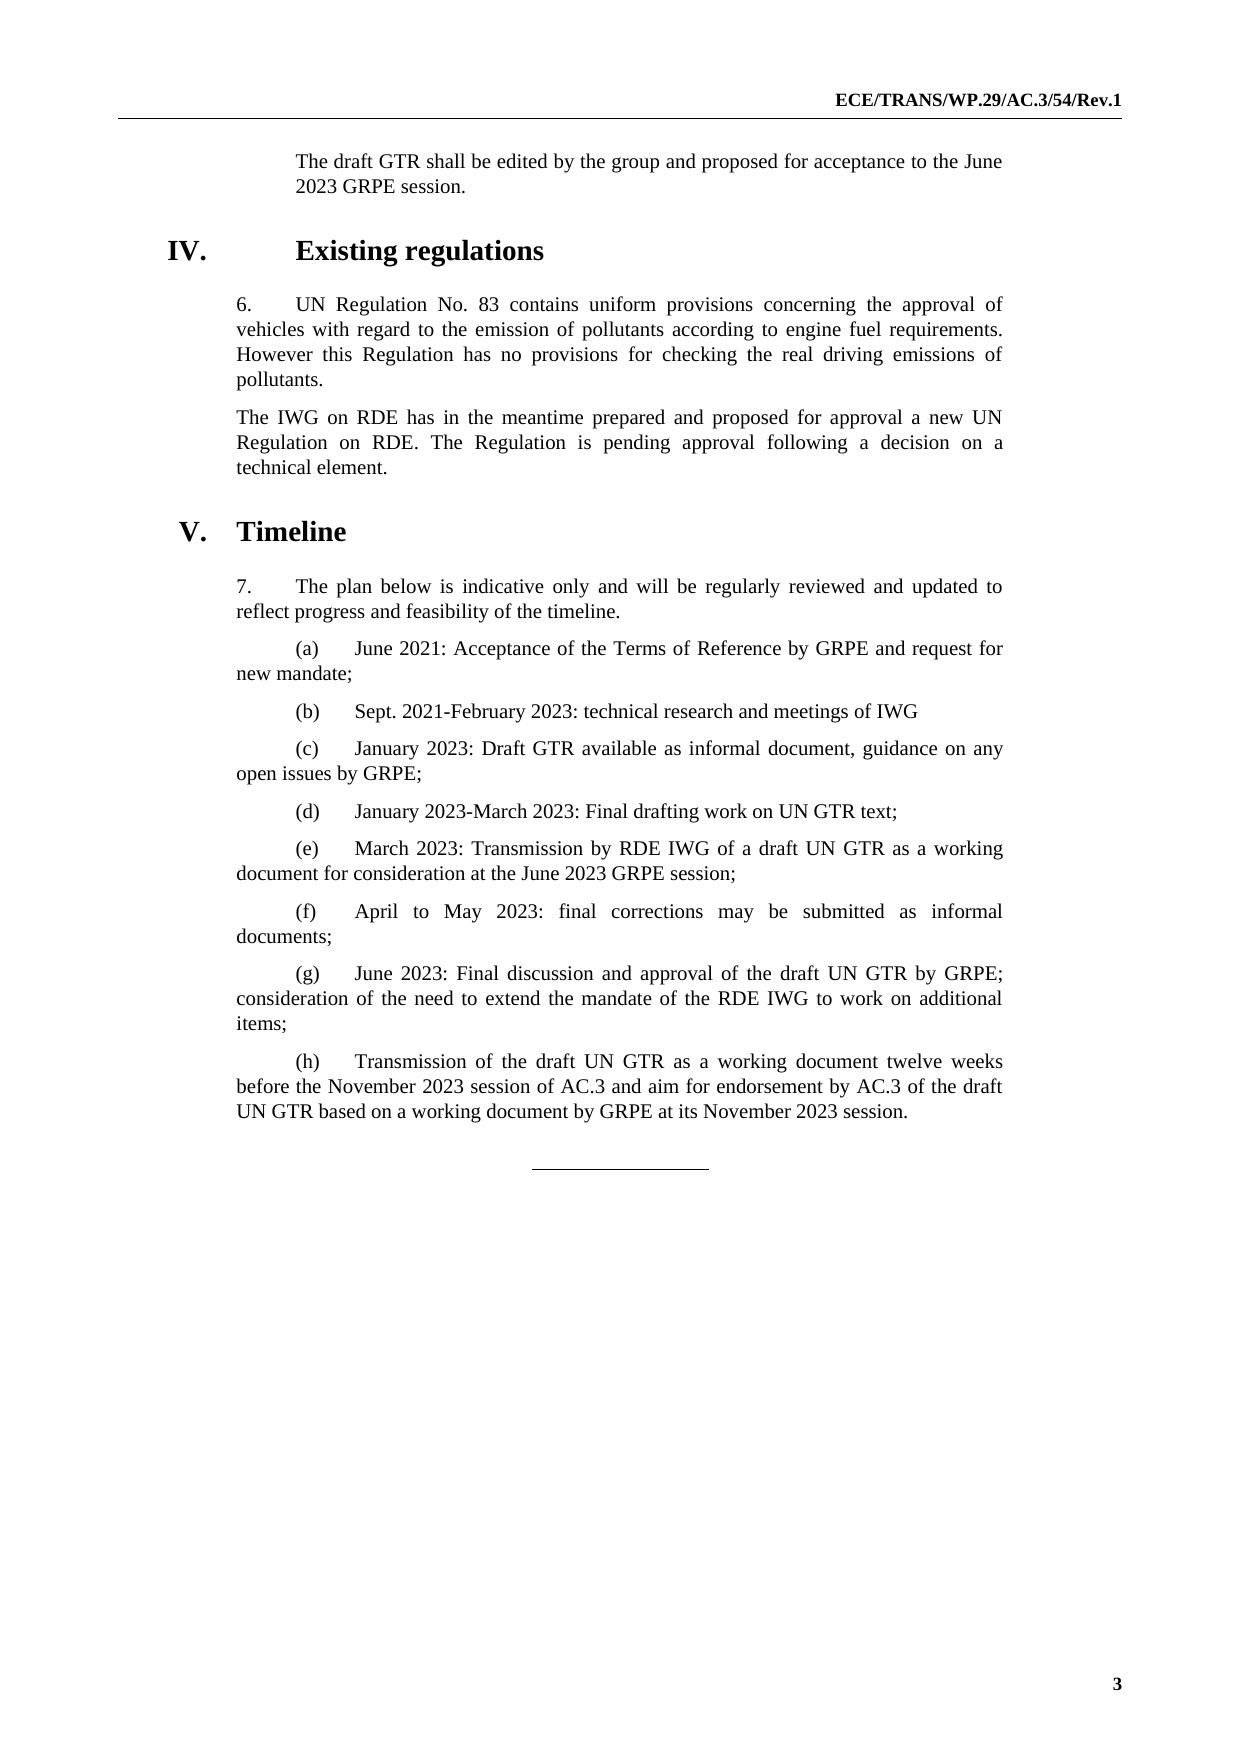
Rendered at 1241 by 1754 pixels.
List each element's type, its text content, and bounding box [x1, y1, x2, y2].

text V. Timeline [118, 516, 1004, 548]
text (f) April to May 2023: final corrections may be submitted as informal documents; [236, 898, 1004, 948]
text (b) Sept. 2021-February 2023: technical research and meetings of IWG [236, 698, 1004, 723]
text (h) Transmission of the draft UN GTR as a working document twelve weeks before the November 2023 session of AC.3 and aim for endorsement by AC.3 of the draft UN GTR based on a working document by GRPE at its November 2023 session. [236, 1048, 1004, 1123]
text 7. The plan below is indicative only and will be regularly reviewed and updated to reflect progress and feasibility of the timeline. [236, 573, 1004, 623]
text IV. Existing regulations [118, 235, 1004, 266]
text The IWG on RDE has in the meantime prepared and proposed for approval a new UN Regulation on RDE. The Regulation is pending approval following a decision on a technical element. [236, 404, 1004, 479]
text 6. UN Regulation No. 83 contains uniform provisions concerning the approval of vehicles with regard to the emission of pollutants according to engine fuel requirements. However this Regulation has no provisions for checking the real driving emissions of pollutants. [236, 291, 1004, 391]
text (c) January 2023: Draft GTR available as informal document, guidance on any open issues by GRPE; [236, 735, 1004, 785]
text (e) March 2023: Transmission by RDE IWG of a draft UN GTR as a working document for consideration at the June 2023 GRPE session; [236, 835, 1004, 885]
text (g) June 2023: Final discussion and approval of the draft UN GTR by GRPE; consideration of the need to extend the mandate of the RDE IWG to work on additional items; [236, 960, 1004, 1035]
text The draft GTR shall be edited by the group and proposed for acceptance to the June 2023 GRPE session. [295, 148, 1004, 198]
text (d) January 2023-March 2023: Final drafting work on UN GTR text; [236, 798, 1004, 823]
text (a) June 2021: Acceptance of the Terms of Reference by GRPE and request for new mandate; [236, 635, 1004, 685]
